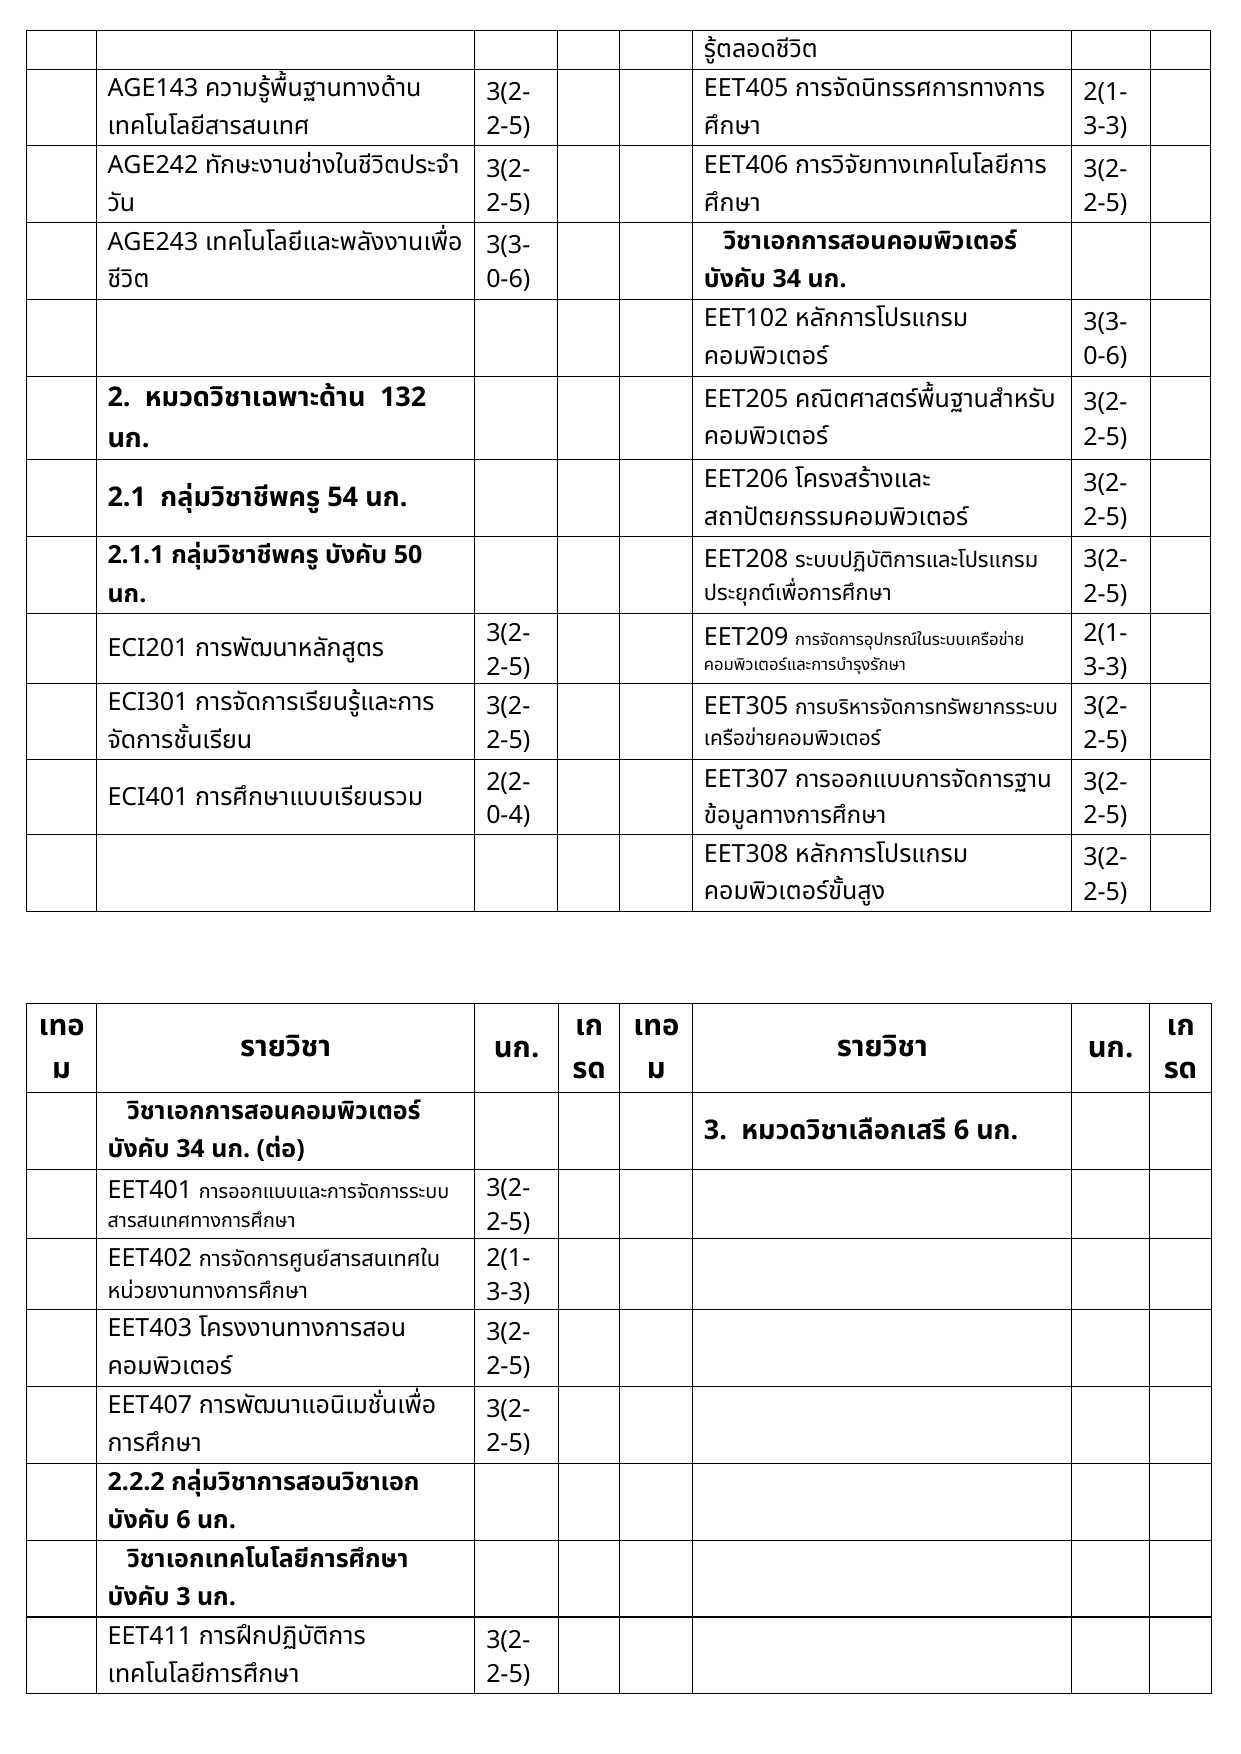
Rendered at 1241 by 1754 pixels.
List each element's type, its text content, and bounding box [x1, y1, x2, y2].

table_cell AGE243 เทคโนโลยีและพลังงานเพื่อชีวิต [97, 223, 474, 299]
table_cell [559, 1239, 619, 1309]
table_cell 2(2-0-4) [475, 760, 557, 834]
table_cell [1072, 1541, 1149, 1616]
table_cell 3(2-2-5) [1072, 835, 1150, 911]
table_cell [475, 460, 557, 536]
table_cell [1072, 223, 1150, 299]
table_cell 3(2-2-5) [1072, 146, 1150, 222]
table_cell 3(2-2-5) [475, 1618, 558, 1693]
table_cell [27, 1541, 96, 1616]
table_cell AGE242 ทักษะงานช่างในชีวิตประจำวัน [97, 146, 474, 222]
table_cell [475, 1464, 558, 1539]
table_cell [1150, 1239, 1211, 1309]
table_cell [1150, 1170, 1211, 1238]
table_cell [558, 537, 619, 613]
table_cell [27, 614, 96, 682]
table_cell [693, 1387, 1071, 1462]
table_cell [1072, 1170, 1149, 1238]
table_cell [27, 835, 96, 911]
table_cell [620, 1093, 692, 1169]
table_cell ECI401 การศึกษาแบบเรียนรวม [97, 760, 474, 834]
table_cell 3(2-2-5) [1072, 684, 1150, 759]
table_cell [1072, 1093, 1149, 1169]
table_cell [1151, 377, 1210, 459]
table_cell 3(3-0-6) [1072, 300, 1150, 376]
table_cell AGE143 ความรู้พื้นฐานทางด้านเทคโนโลยีสารสนเทศ [97, 70, 474, 145]
table_cell EET308 หลักการโปรแกรมคอมพิวเตอร์ขั้นสูง [693, 835, 1071, 911]
table_cell 2.1.1 กลุ่มวิชาชีพครู บังคับ 50 นก. [97, 537, 474, 613]
table_header รายวิชา [97, 1004, 474, 1092]
table_cell 3(2-2-5) [475, 1170, 558, 1238]
table_cell [1151, 223, 1210, 299]
table_cell 3(2-2-5) [1072, 537, 1150, 613]
table_cell [620, 614, 692, 682]
table_cell [693, 1239, 1071, 1309]
table_header เกรด [559, 1004, 619, 1092]
table_cell EET405 การจัดนิทรรศการทางการศึกษา [693, 70, 1071, 145]
table_cell [1072, 1239, 1149, 1309]
table_cell [1072, 1310, 1149, 1386]
table_cell [27, 1239, 96, 1309]
table_cell [1151, 760, 1210, 834]
table_cell 3(2-2-5) [475, 70, 557, 145]
table_cell [620, 760, 692, 834]
table_cell 3(2-2-5) [475, 1387, 558, 1462]
table_cell 2(1-3-3) [475, 1239, 558, 1309]
table_cell [620, 1387, 692, 1462]
table_header เทอม [27, 1004, 96, 1092]
table_cell [620, 1239, 692, 1309]
table_cell 3. หมวดวิชาเลือกเสรี 6 นก. [693, 1093, 1071, 1169]
table_cell [620, 1464, 692, 1539]
table_cell [1151, 300, 1210, 376]
table_cell [693, 1464, 1071, 1539]
table_cell [27, 684, 96, 759]
table_cell ECI201 การพัฒนาหลักสูตร [97, 614, 474, 682]
table_cell [27, 377, 96, 459]
table_cell [693, 1618, 1071, 1693]
table_cell [620, 835, 692, 911]
table_cell [27, 1387, 96, 1462]
table_cell [620, 223, 692, 299]
table_cell 3(2-2-5) [1072, 377, 1150, 459]
table_cell [559, 1618, 619, 1693]
table_cell EET307 การออกแบบการจัดการฐานข้อมูลทางการศึกษา [693, 760, 1071, 834]
table_cell [620, 460, 692, 536]
table_cell [1151, 614, 1210, 682]
table_cell [1151, 537, 1210, 613]
table_cell [1150, 1618, 1211, 1693]
table_cell [27, 1310, 96, 1386]
table_cell [559, 1387, 619, 1462]
table_cell 3(2-2-5) [1072, 460, 1150, 536]
table_cell 2.2.2 กลุ่มวิชาการสอนวิชาเอก บังคับ 6 นก. [97, 1464, 474, 1539]
table_cell [27, 31, 96, 68]
table_cell [620, 684, 692, 759]
table_cell [558, 835, 619, 911]
table_cell [27, 300, 96, 376]
table_cell [1151, 684, 1210, 759]
table_cell [620, 1310, 692, 1386]
table_cell [620, 1170, 692, 1238]
table_header เทอม [620, 1004, 692, 1092]
table_cell [27, 460, 96, 536]
table_cell [558, 614, 619, 682]
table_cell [97, 31, 474, 68]
table_cell [620, 1618, 692, 1693]
table_cell วิชาเอกเทคโนโลยีการศึกษา บังคับ 3 นก. [97, 1541, 474, 1616]
table_cell [1151, 460, 1210, 536]
table_cell [559, 1310, 619, 1386]
table_cell [27, 70, 96, 145]
table_cell [559, 1541, 619, 1616]
table_cell EET407 การพัฒนาแอนิเมชั่นเพื่อการศึกษา [97, 1387, 474, 1462]
table_cell [27, 146, 96, 222]
table_cell EET209 การจัดการอุปกรณ์ในระบบเครือข่ายคอมพิวเตอร์และการบำรุงรักษา [693, 614, 1071, 682]
table_cell [27, 1618, 96, 1693]
table_cell [559, 1464, 619, 1539]
table_cell [559, 1093, 619, 1169]
table_cell [1150, 1541, 1211, 1616]
table_header นก. [1072, 1004, 1149, 1092]
table_cell [558, 223, 619, 299]
table_cell [558, 760, 619, 834]
table_header เกรด [1150, 1004, 1211, 1092]
table_cell [475, 537, 557, 613]
table_cell [475, 835, 557, 911]
table_cell [97, 835, 474, 911]
table_cell [27, 537, 96, 613]
table_cell [620, 70, 692, 145]
table_cell [475, 31, 557, 68]
table_cell [1151, 146, 1210, 222]
table_cell [558, 31, 619, 68]
table_cell [1150, 1464, 1211, 1539]
table_cell [693, 1541, 1071, 1616]
table_cell 3(3-0-6) [475, 223, 557, 299]
table_cell [1072, 31, 1150, 68]
table_header รายวิชา [693, 1004, 1071, 1092]
table_cell [97, 300, 474, 376]
table_cell [1150, 1387, 1211, 1462]
table_cell [1151, 835, 1210, 911]
table_cell วิชาเอกการสอนคอมพิวเตอร์ บังคับ 34 นก. (ต่อ) [97, 1093, 474, 1169]
table_cell [1150, 1310, 1211, 1386]
table_cell 3(2-2-5) [1072, 760, 1150, 834]
table_cell EET402 การจัดการศูนย์สารสนเทศในหน่วยงานทางการศึกษา [97, 1239, 474, 1309]
table_cell 3(2-2-5) [475, 614, 557, 682]
table_cell EET206 โครงสร้างและสถาปัตยกรรมคอมพิวเตอร์ [693, 460, 1071, 536]
table_cell [558, 460, 619, 536]
table_cell [693, 1310, 1071, 1386]
table_cell [1151, 70, 1210, 145]
table_cell [693, 1170, 1071, 1238]
table_cell EET305 การบริหารจัดการทรัพยากรระบบเครือข่ายคอมพิวเตอร์ [693, 684, 1071, 759]
table_cell 3(2-2-5) [475, 1310, 558, 1386]
table_cell [620, 146, 692, 222]
table_cell [1072, 1387, 1149, 1462]
table_cell [558, 70, 619, 145]
table_cell EET401 การออกแบบและการจัดการระบบสารสนเทศทางการศึกษา [97, 1170, 474, 1238]
table_cell ECI301 การจัดการเรียนรู้และการจัดการชั้นเรียน [97, 684, 474, 759]
table_cell [27, 760, 96, 834]
table_cell [620, 377, 692, 459]
table_cell 3(2-2-5) [475, 146, 557, 222]
table_cell [620, 31, 692, 68]
table_cell [1150, 1093, 1211, 1169]
table_cell [558, 377, 619, 459]
table_cell [27, 1093, 96, 1169]
table_cell [558, 684, 619, 759]
table_cell 2(1-3-3) [1072, 70, 1150, 145]
table_cell EET102 หลักการโปรแกรมคอมพิวเตอร์ [693, 300, 1071, 376]
table_cell 2.1 กลุ่มวิชาชีพครู 54 นก. [97, 460, 474, 536]
table_cell [1072, 1618, 1149, 1693]
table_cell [693, 31, 1071, 68]
table_cell 2(1-3-3) [1072, 614, 1150, 682]
table_cell [1151, 31, 1210, 68]
table_cell EET406 การวิจัยทางเทคโนโลยีการศึกษา [693, 146, 1071, 222]
table_cell [475, 1093, 558, 1169]
table_cell EET205 คณิตศาสตร์พื้นฐานสำหรับคอมพิวเตอร์ [693, 377, 1071, 459]
table_cell [475, 377, 557, 459]
table_cell [620, 537, 692, 613]
table_cell [475, 1541, 558, 1616]
table_cell EET208 ระบบปฏิบัติการและโปรแกรมประยุกต์เพื่อการศึกษา [693, 537, 1071, 613]
table_cell [620, 300, 692, 376]
table_header นก. [475, 1004, 558, 1092]
table_cell [558, 300, 619, 376]
table_cell [559, 1170, 619, 1238]
table_cell EET411 การฝึกปฏิบัติการเทคโนโลยีการศึกษา [97, 1618, 474, 1693]
table_cell [27, 1464, 96, 1539]
table_cell [27, 1170, 96, 1238]
table_cell [1072, 1464, 1149, 1539]
table_cell วิชาเอกการสอนคอมพิวเตอร์ บังคับ 34 นก. [693, 223, 1071, 299]
table_cell [558, 146, 619, 222]
table_cell [620, 1541, 692, 1616]
table_cell EET403 โครงงานทางการสอนคอมพิวเตอร์ [97, 1310, 474, 1386]
table_cell [475, 300, 557, 376]
table_cell 2. หมวดวิชาเฉพาะด้าน 132 นก. [97, 377, 474, 459]
table_cell [27, 223, 96, 299]
table_cell 3(2-2-5) [475, 684, 557, 759]
